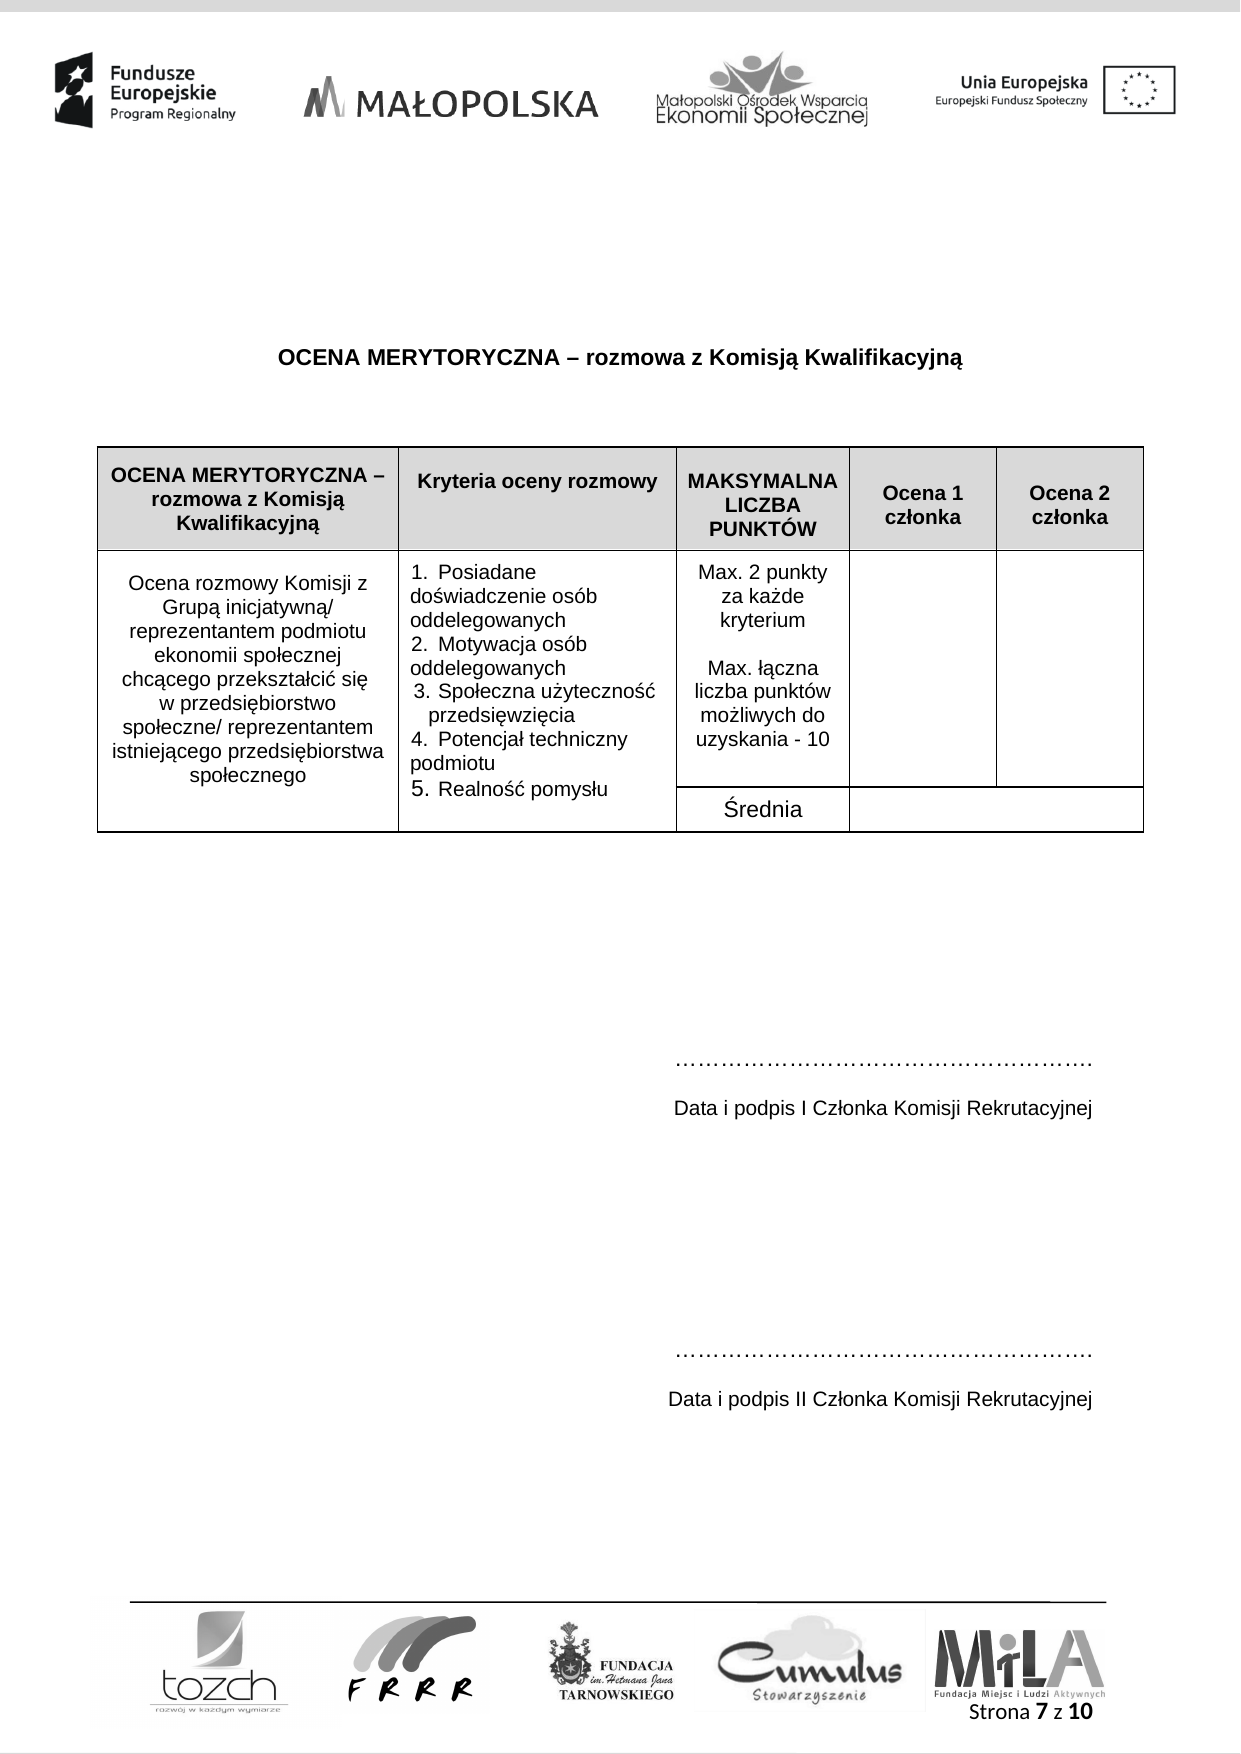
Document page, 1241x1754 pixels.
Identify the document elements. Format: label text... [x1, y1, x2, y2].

picture [911, 34, 1191, 147]
table_cell Średnia [677, 788, 849, 831]
table_header MAKSYMALNA LICZBA PUNKTÓW [677, 448, 849, 549]
table_cell [997, 551, 1143, 786]
table_cell [850, 551, 996, 786]
text ………………………………………………. [148, 1045, 1093, 1071]
picture [36, 32, 259, 146]
table_header Ocena 1 członka [850, 448, 996, 549]
text Data i podpis II Członka Komisji Rekrutacyjnej [148, 1387, 1093, 1411]
text Data i podpis I Członka Komisji Rekrutacyjnej [148, 1096, 1093, 1120]
text OCENA MERYTORYCZNA – rozmowa z Komisją Kwalifikacyjną [148, 344, 1093, 371]
table_header OCENA MERYTORYCZNA – rozmowa z Komisją Kwalifikacyjną [98, 448, 398, 549]
text ………………………………………………. [148, 1336, 1093, 1362]
table_cell Posiadane doświadczenie osób oddelegowanych Motywacja osób oddelegowanych Społeczna użyteczność przedsięwzięcia Potencjał techniczny podmiotu Realność pomysłu [399, 551, 676, 831]
table_header Ocena 2 członka [997, 448, 1143, 549]
table_header Kryteria oceny rozmowy [399, 448, 676, 549]
table_cell Max. 2 punkty za każde kryterium Max. łączna liczba punktów możliwych do uzyskania - 10 [677, 551, 849, 786]
table_cell [850, 788, 1143, 831]
table_cell Ocena rozmowy Komisji z Grupą inicjatywną/ reprezentantem podmiotu ekonomii społecznej chcącego przekształcić się w przedsiębiorstwo społeczne/ reprezentantem istniejącego przedsiębiorstwa społecznego [98, 551, 398, 831]
